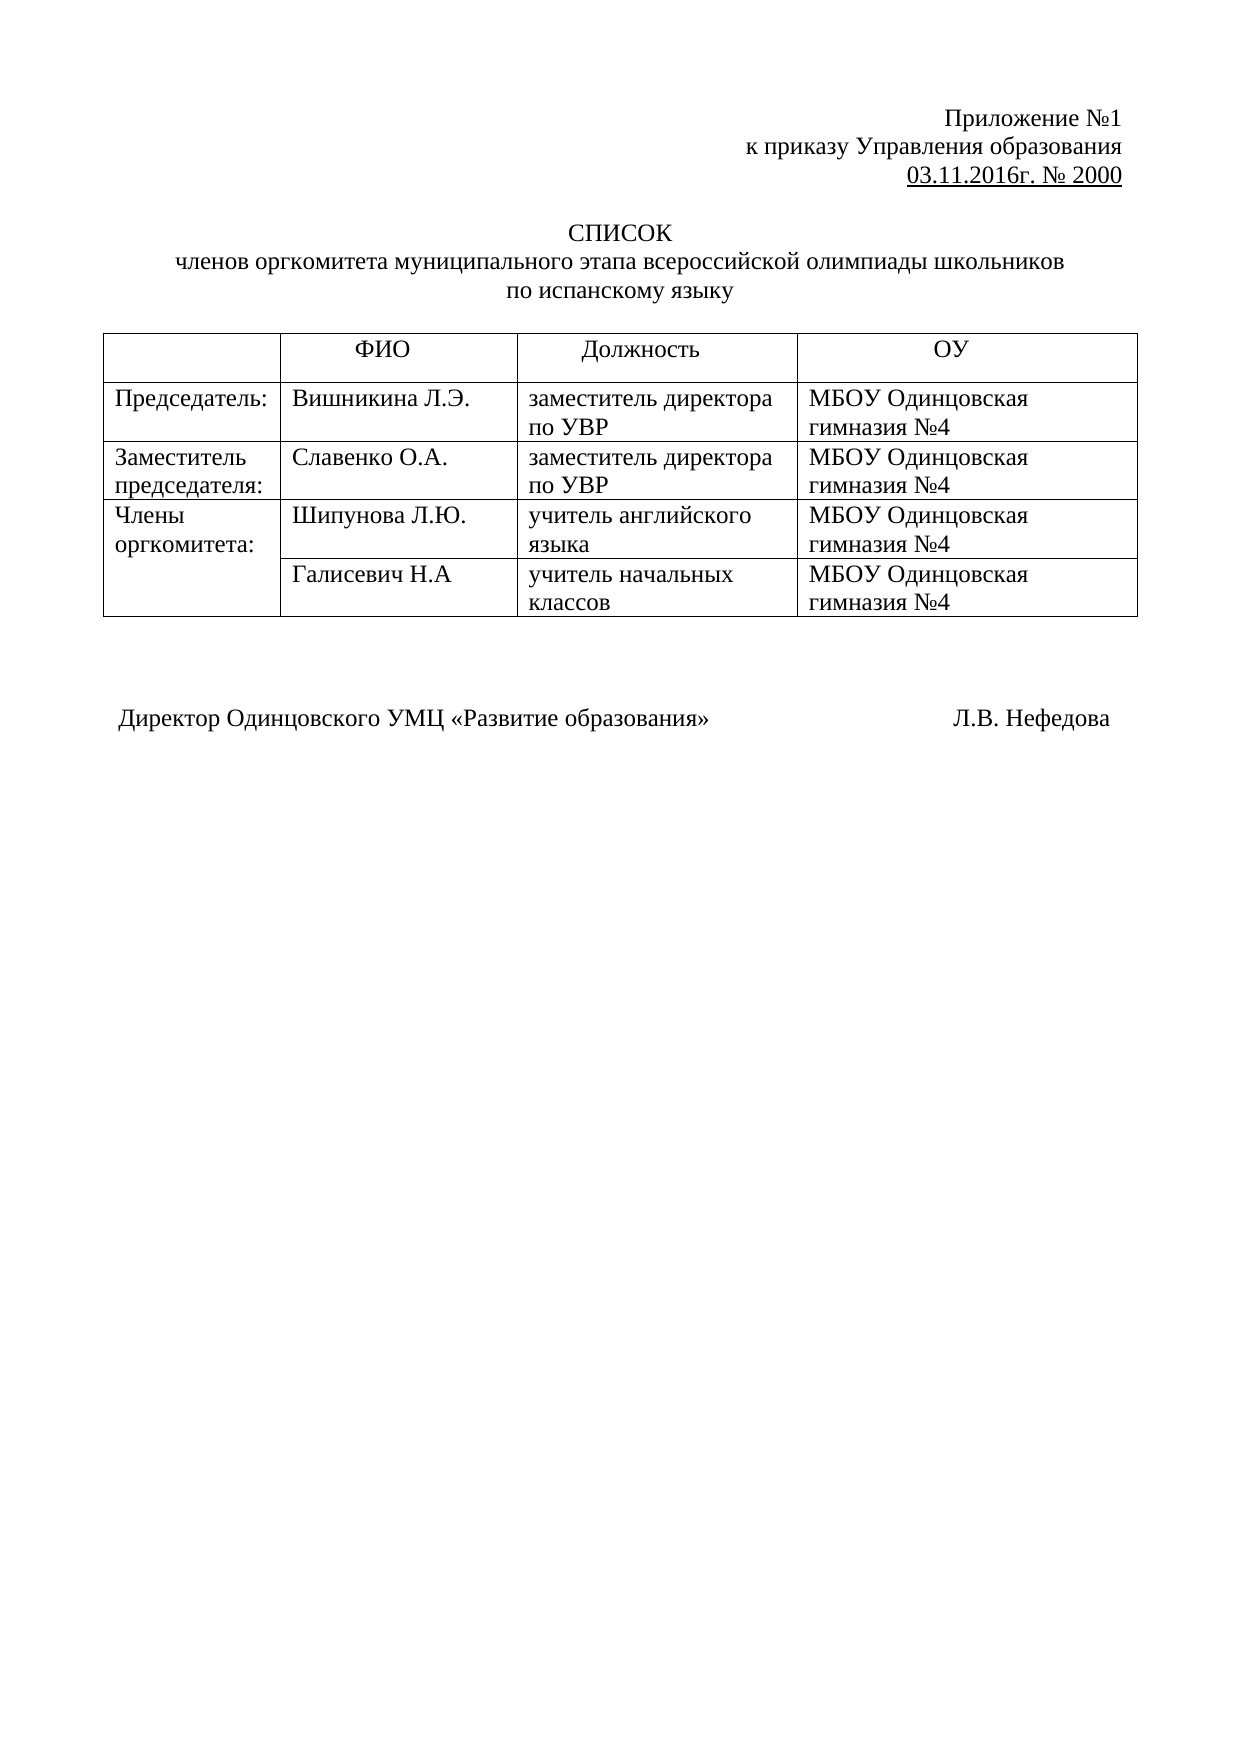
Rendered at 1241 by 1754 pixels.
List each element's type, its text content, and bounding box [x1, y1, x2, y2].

table_cell МБОУ Одинцовская гимназия №4 [798, 559, 1137, 616]
table_header ФИО [281, 334, 517, 382]
table_cell Шипунова Л.Ю. [281, 500, 517, 558]
text Приложение №1 [118, 103, 1122, 131]
text членов оргкомитета муниципального этапа всероссийской олимпиады школьников [118, 246, 1122, 275]
text по испанскому языку [118, 275, 1122, 304]
table_cell МБОУ Одинцовская гимназия №4 [798, 500, 1137, 558]
table_cell МБОУ Одинцовская гимназия №4 [798, 442, 1137, 499]
table_cell заместитель директора по УВР [518, 383, 797, 441]
table_cell заместитель директора по УВР [518, 442, 797, 499]
table_cell учитель английского языка [518, 500, 797, 558]
table_cell Галисевич Н.А [281, 559, 517, 616]
table_cell Заместитель председателя: [104, 442, 280, 499]
table_cell учитель начальных классов [518, 559, 797, 616]
table_cell Председатель: [104, 383, 280, 441]
table_header Должность [518, 334, 797, 382]
text 03.11.2016г. № 2000 [118, 160, 1122, 189]
table_cell Вишникина Л.Э. [281, 383, 517, 441]
table_cell Члены оргкомитета: [104, 500, 280, 616]
table_header [104, 334, 280, 382]
text СПИСОК [118, 218, 1122, 246]
table_cell Славенко О.А. [281, 442, 517, 499]
table_header ОУ [798, 334, 1137, 382]
text Директор Одинцовского УМЦ «Развитие образования» Л.В. Нефедова [118, 703, 1122, 761]
text к приказу Управления образования [118, 131, 1122, 160]
table_cell МБОУ Одинцовская гимназия №4 [798, 383, 1137, 441]
